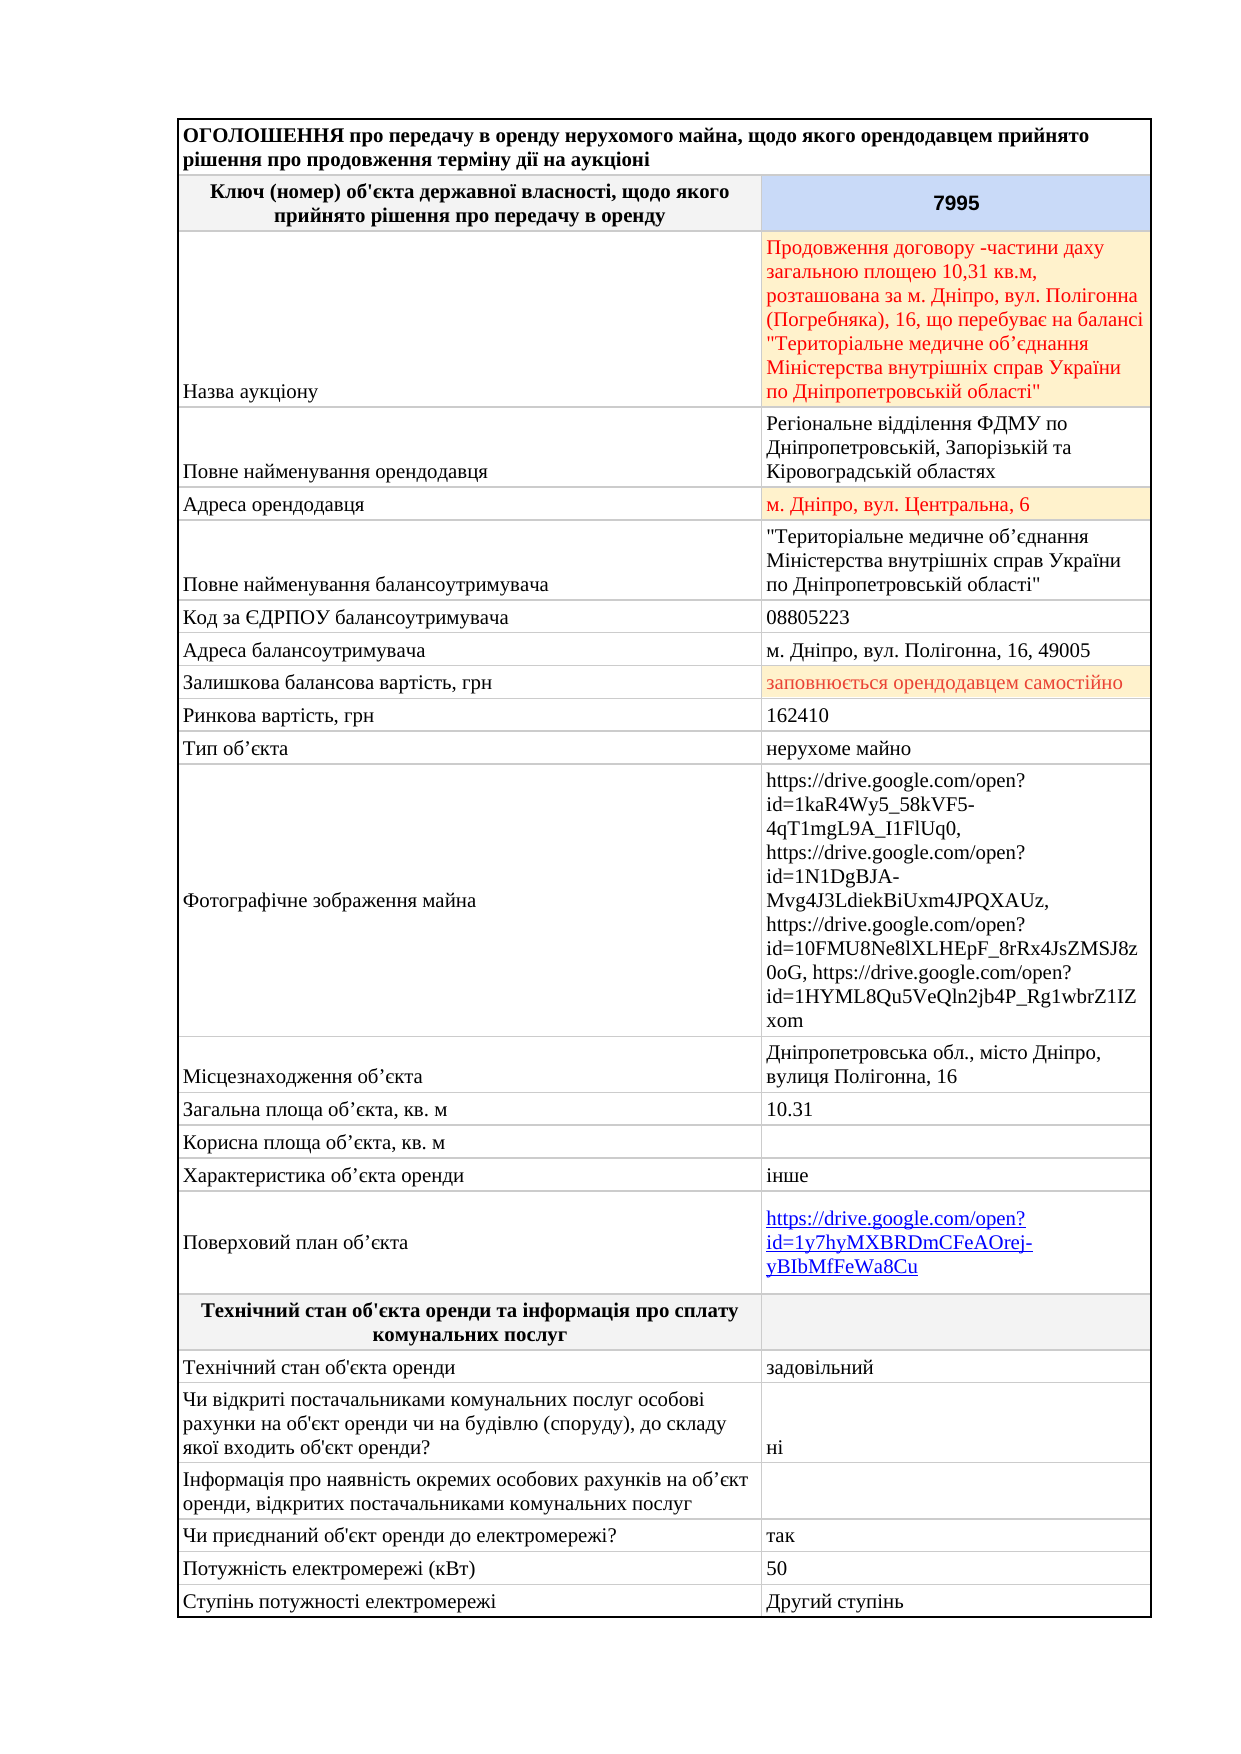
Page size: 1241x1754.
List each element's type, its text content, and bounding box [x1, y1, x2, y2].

table_cell Інформація про наявність окремих особових рахунків на об’єкт оренди, відкритих постачальниками комунальних послуг [179, 1463, 761, 1518]
table_cell Фотографічне зображення майна [179, 765, 761, 1036]
table_cell Залишкова балансова вартість, грн [179, 666, 761, 697]
table_cell Адреса орендодавця [179, 488, 761, 519]
table_cell Продовження договору -частини даху загальною площею 10,31 кв.м, розташована за м. Дніпро, вул. Полігонна (Погребняка), 16, що перебуває на балансі "Територіальне медичне об’єднання Міністерства внутрішніх справ України по Дніпропетровській області" [762, 232, 1150, 406]
table_cell Назва аукціону [179, 232, 761, 406]
table_cell Другий ступінь [762, 1585, 1150, 1616]
table_cell Технічний стан об'єкта оренди [179, 1351, 761, 1382]
table_cell 08805223 [762, 601, 1150, 632]
table_cell Тип об’єкта [179, 732, 761, 763]
table_cell Дніпропетровська обл., місто Дніпро, вулиця Полігонна, 16 [762, 1037, 1150, 1092]
table_cell 50 [762, 1552, 1150, 1583]
table_cell Повне найменування балансоутримувача [179, 521, 761, 599]
table_cell так [762, 1520, 1150, 1551]
table_cell заповнюється орендодавцем самостійно [762, 666, 1150, 697]
table_cell 162410 [762, 699, 1150, 730]
table_cell Корисна площа об’єкта, кв. м [179, 1126, 761, 1157]
table_cell задовільний [762, 1351, 1150, 1382]
table_cell Чи відкриті постачальниками комунальних послуг особові рахунки на об'єкт оренди чи на будівлю (споруду), до складу якої входить об'єкт оренди? [179, 1383, 761, 1462]
table_cell Чи приєднаний об'єкт оренди до електромережі? [179, 1520, 761, 1551]
table_cell Місцезнаходження об’єкта [179, 1037, 761, 1092]
table_cell [762, 1126, 1150, 1157]
table_cell https://drive.google.com/open?id=1kaR4Wy5_58kVF5-4qT1mgL9A_I1FlUq0, https://drive.google.com/open?id=1N1DgBJA-Mvg4J3LdiekBiUxm4JPQXAUz, https://drive.google.com/open?id=10FMU8Ne8lXLHEpF_8rRx4JsZMSJ8z0oG, https://drive.google.com/open?id=1HYML8Qu5VeQln2jb4P_Rg1wbrZ1IZxom [762, 765, 1150, 1036]
table_cell "Територіальне медичне об’єднання Міністерства внутрішніх справ України по Дніпропетровській області" [762, 521, 1150, 599]
table_cell м. Дніпро, вул. Центральна, 6 [762, 488, 1150, 519]
table_cell https://drive.google.com/open?id=1y7hyMXBRDmCFeAOrej-yBIbMfFeWa8Cu [762, 1192, 1150, 1293]
table_cell Ринкова вартість, грн [179, 699, 761, 730]
table_cell нерухоме майно [762, 732, 1150, 763]
table_cell інше [762, 1159, 1150, 1190]
table_cell Поверховий план об’єкта [179, 1192, 761, 1293]
table_cell Загальна площа об’єкта, кв. м [179, 1093, 761, 1124]
table_cell Код за ЄДРПОУ балансоутримувача [179, 601, 761, 632]
table_cell [762, 1295, 1150, 1349]
table_cell Ключ (номер) об'єкта державної власності, щодо якого прийнято рішення про передачу в оренду [179, 176, 761, 230]
table_cell [762, 1463, 1150, 1518]
table_cell Характеристика об’єкта оренди [179, 1159, 761, 1190]
table_cell Адреса балансоутримувача [179, 633, 761, 665]
table_cell 10.31 [762, 1093, 1150, 1124]
table_cell Регіональне відділення ФДМУ по Дніпропетровській, Запорізькій та Кіровоградській областях [762, 408, 1150, 486]
table_cell Ступінь потужності електромережі [179, 1585, 761, 1616]
table_cell Потужність електромережі (кВт) [179, 1552, 761, 1583]
table_cell м. Дніпро, вул. Полігонна, 16, 49005 [762, 633, 1150, 665]
table_cell Технічний стан об'єкта оренди та інформація про сплату комунальних послуг [179, 1295, 761, 1349]
table_header ОГОЛОШЕННЯ про передачу в оренду нерухомого майна, щодо якого орендодавцем прийнято рішення про продовження терміну дії на аукціоні [179, 120, 1150, 174]
table_cell Повне найменування орендодавця [179, 408, 761, 486]
table_cell ні [762, 1383, 1150, 1462]
table_cell 7995 [762, 176, 1150, 230]
